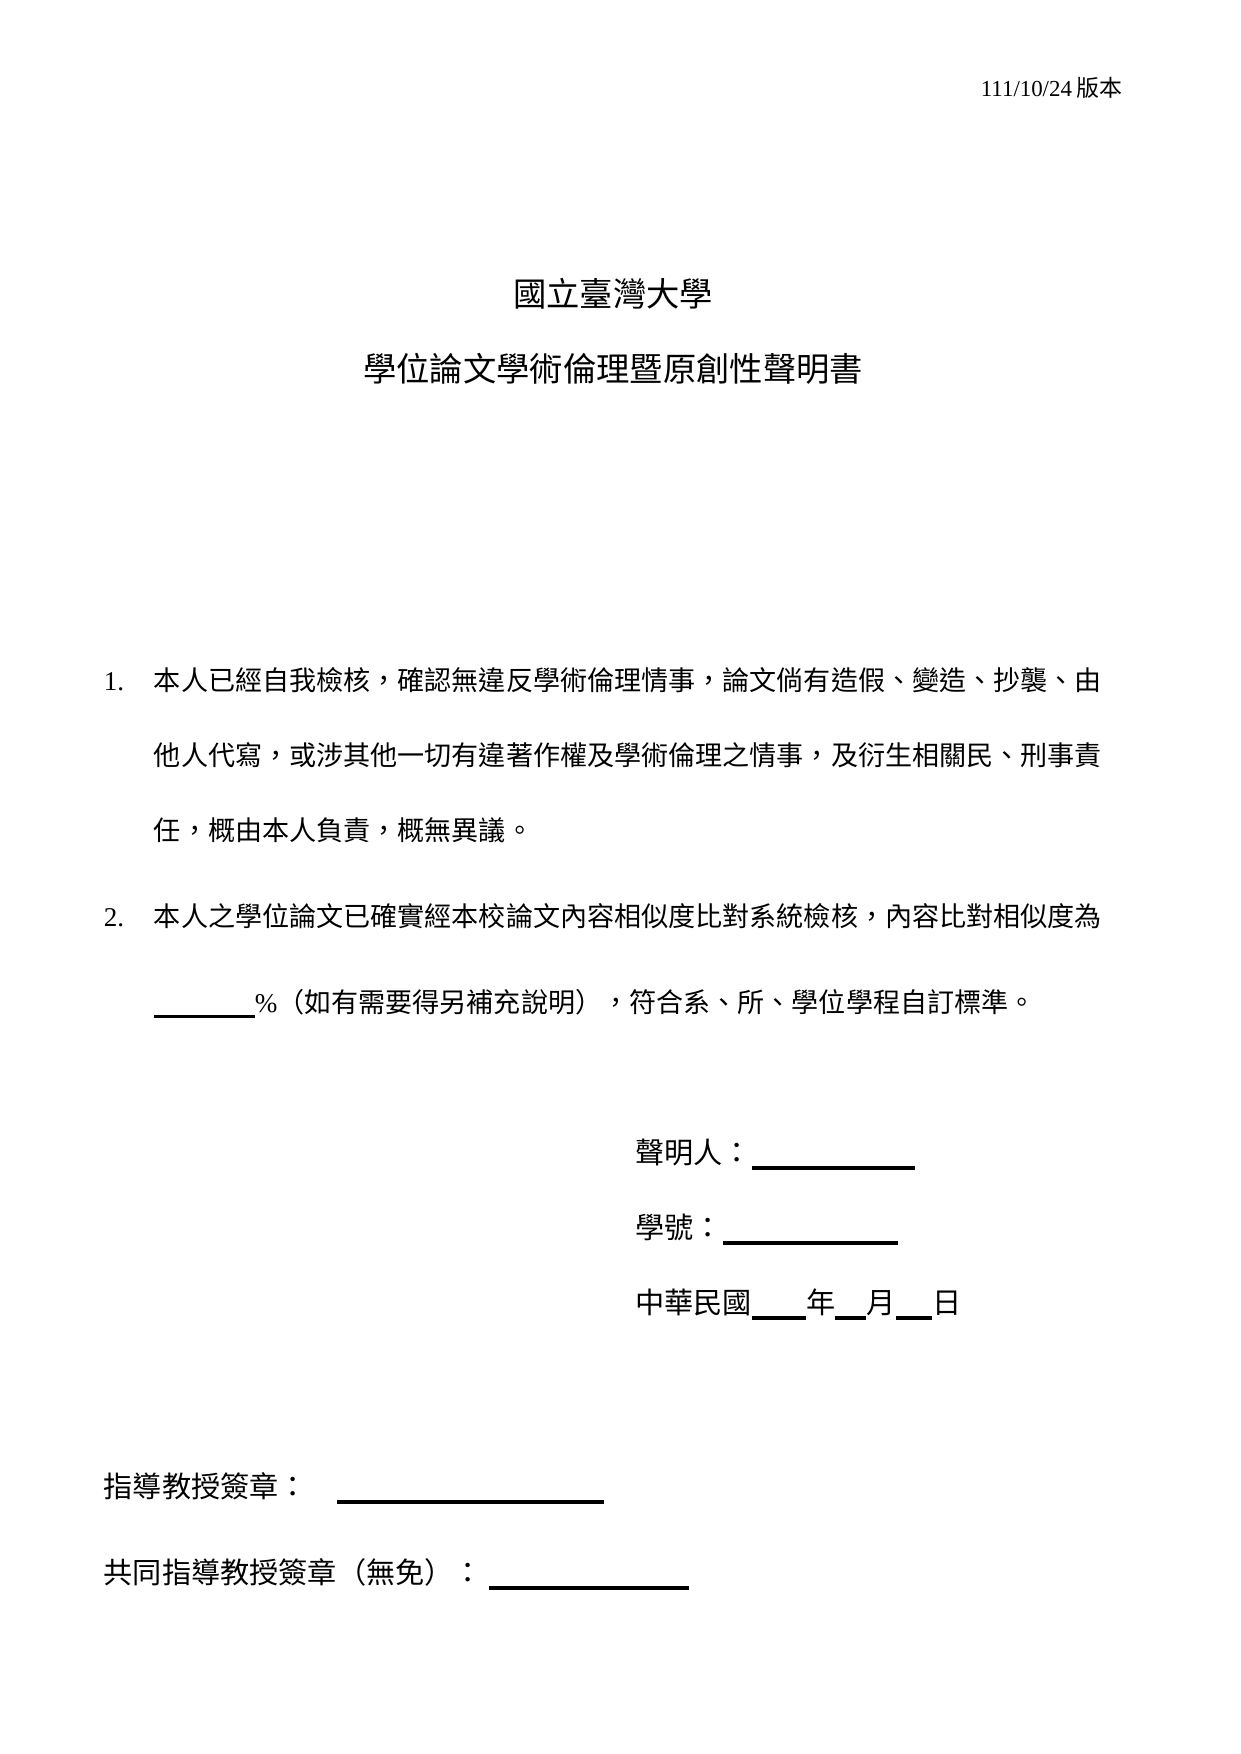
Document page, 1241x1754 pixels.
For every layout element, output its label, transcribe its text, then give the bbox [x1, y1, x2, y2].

text 國立臺灣大學 [103, 255, 1122, 330]
list %（如有需要得另補充說明），符合系、所、學位學程自訂標準。 [154, 963, 1122, 1038]
text 學號： [103, 1188, 1122, 1263]
list 本人之學位論文已確實經本校論文內容相似度比對系統檢核，內容比對相似度為 [103, 877, 1122, 952]
text 學位論文學術倫理暨原創性聲明書 [103, 330, 1122, 405]
text 聲明人： [103, 1113, 1122, 1188]
text 中華民國 年 月 日 [103, 1263, 1122, 1338]
text 共同指導教授簽章（無免）： [103, 1533, 1122, 1608]
list 本人已經自我檢核，確認無違反學術倫理情事，論文倘有造假、變造、抄襲、由他人代寫，或涉其他一切有違著作權及學術倫理之情事，及衍生相關民、刑事責任，概由本人負責，概無異議。 [103, 641, 1122, 866]
text 111/10/24版本 [103, 67, 1122, 105]
text 指導教授簽章： [103, 1447, 1122, 1522]
